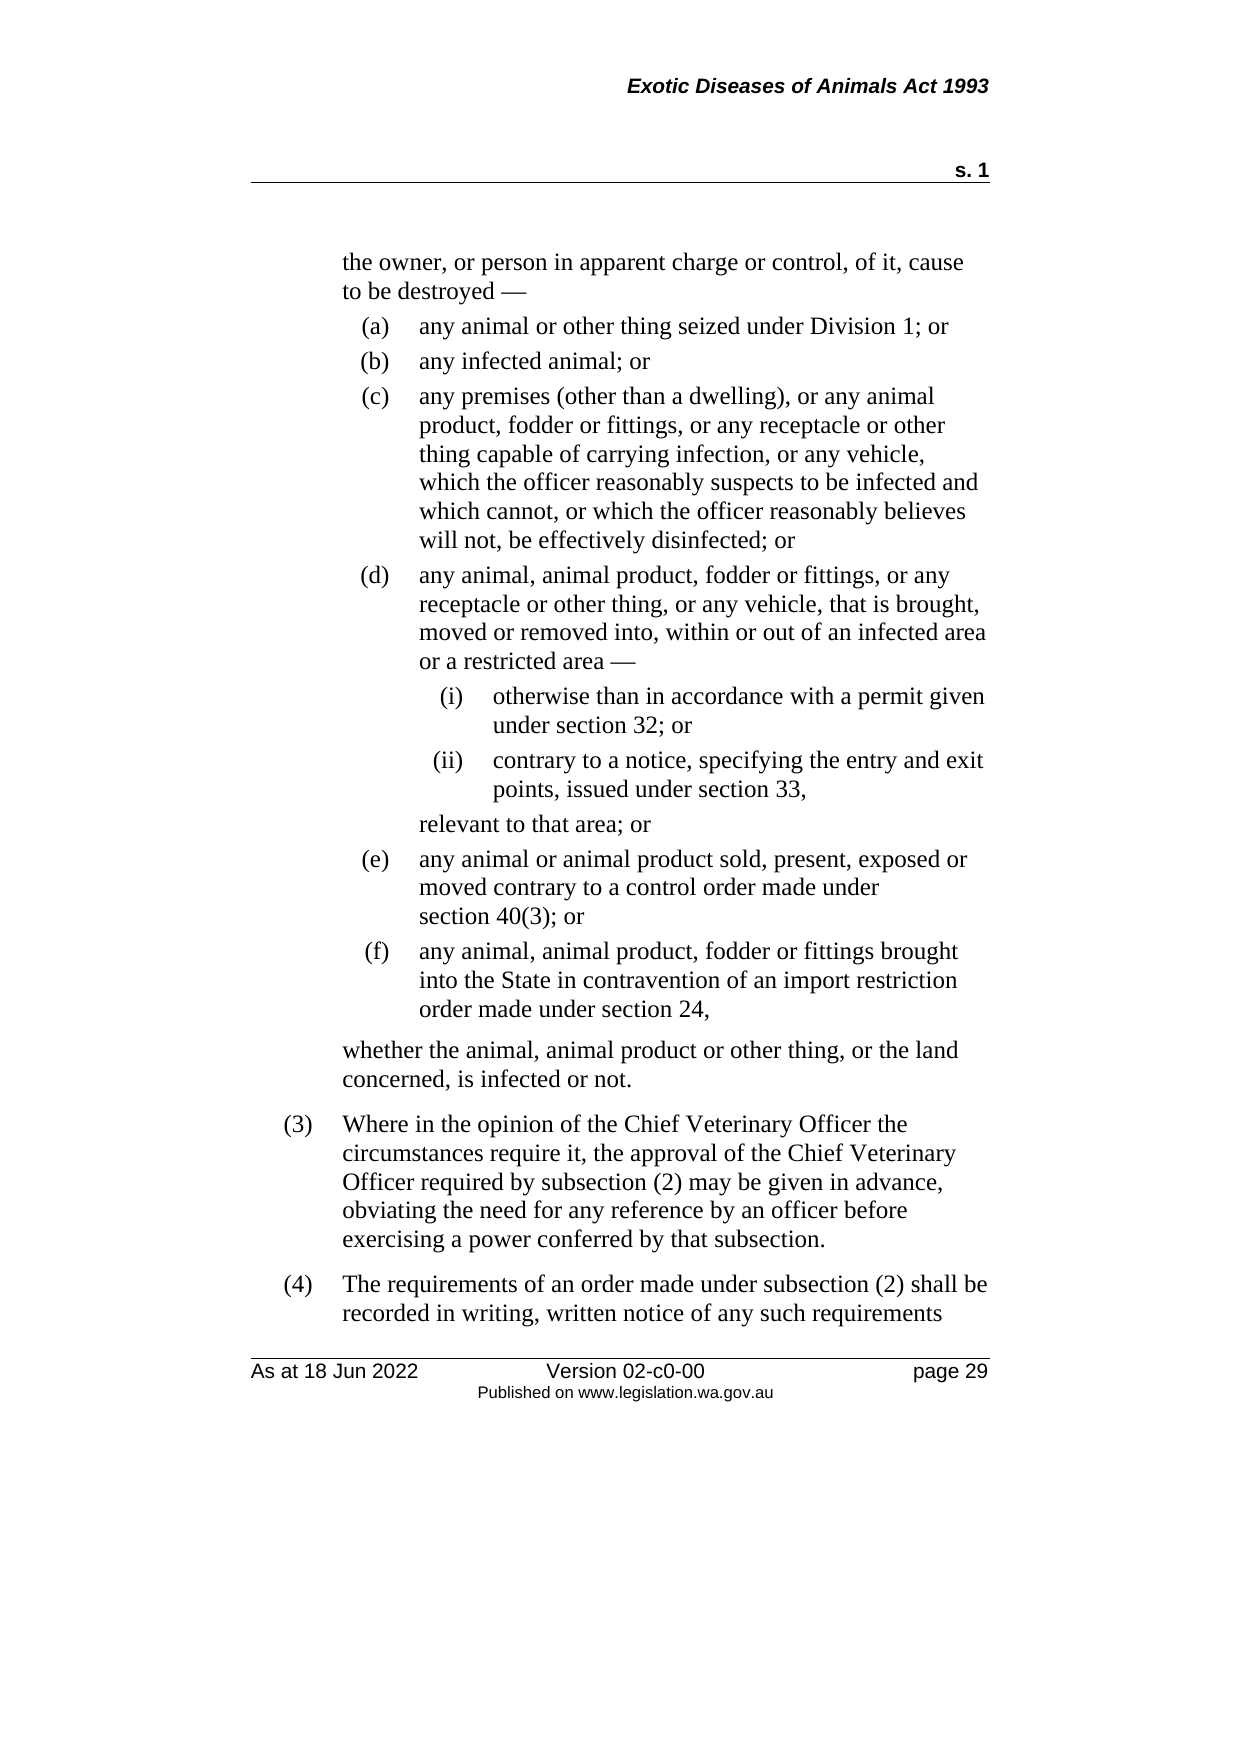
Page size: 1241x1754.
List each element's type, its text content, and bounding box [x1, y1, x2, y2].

text (b) any infected animal; or [251, 346, 990, 375]
text whether the animal, animal product or other thing, or the land concerned, is infected or not. [251, 1035, 990, 1092]
text (f) any animal, animal product, fodder or fittings brought into the State in contravention of an import restriction order made under section 24, [251, 936, 990, 1022]
text (i) otherwise than in accordance with a permit given under section 32; or [251, 681, 990, 739]
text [251, 247, 990, 305]
text (a) any animal or other thing seized under Division 1; or [251, 311, 990, 340]
text relevant to that area; or [251, 809, 990, 837]
text (d) any animal, animal product, fodder or fittings, or any receptacle or other thing, or any vehicle, that is brought, moved or removed into, within or out of an infected area or a restricted area — [251, 560, 990, 675]
text (e) any animal or animal product sold, present, exposed or moved contrary to a control order made under section 40(3); or [251, 844, 990, 930]
text (ii) contrary to a notice, specifying the entry and exit points, issued under section 33, [251, 745, 990, 802]
text (3) Where in the opinion of the Chief Veterinary Officer the circumstances require it, the approval of the Chief Veterinary Officer required by subsection (2) may be given in advance, obviating the need for any reference by an officer before exercising a power conferred by that subsection. [251, 1109, 990, 1253]
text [251, 1269, 990, 1327]
text (c) any premises (other than a dwelling), or any animal product, fodder or fittings, or any receptacle or other thing capable of carrying infection, or any vehicle, which the officer reasonably suspects to be infected and which cannot, or which the officer reasonably believes will not, be effectively disinfected; or [251, 381, 990, 554]
